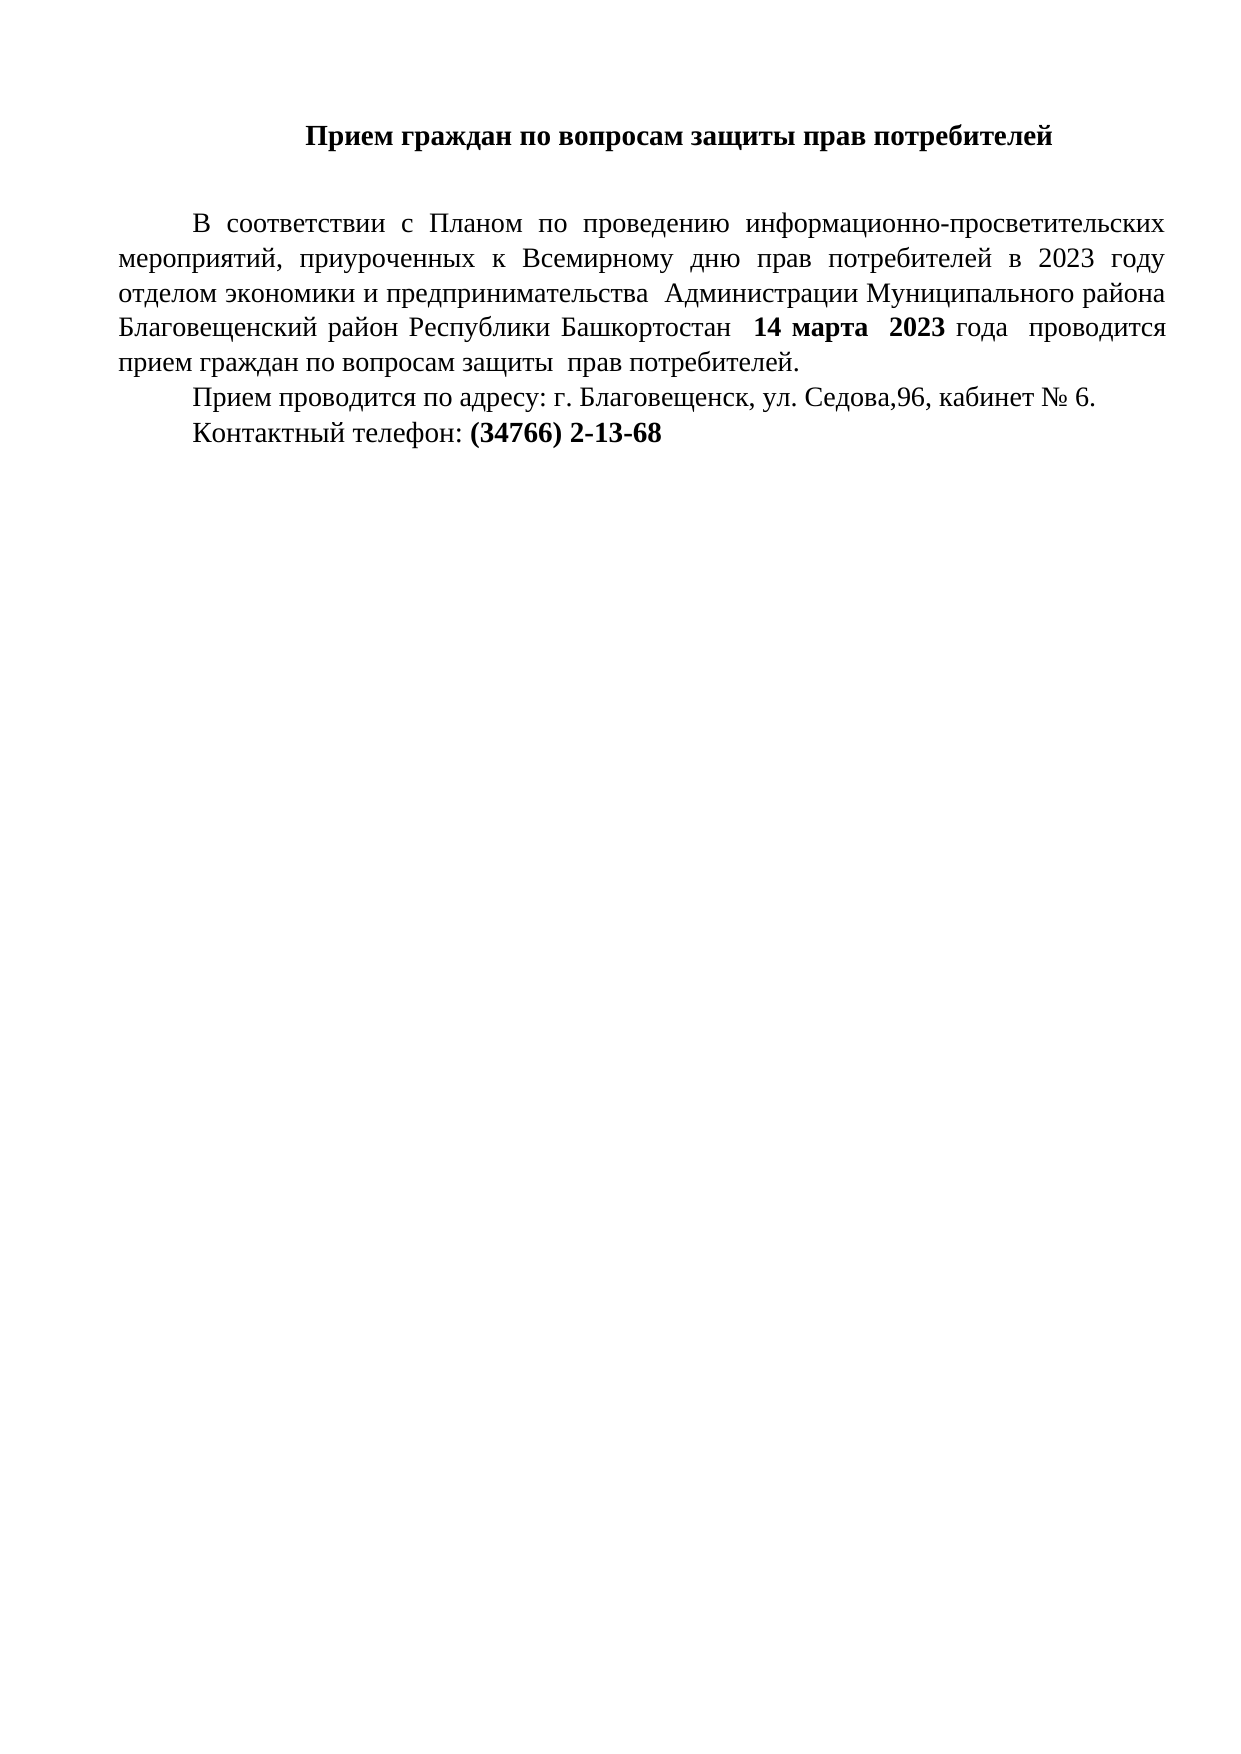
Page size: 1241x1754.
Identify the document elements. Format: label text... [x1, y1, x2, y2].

text Прием граждан по вопросам защиты прав потребителей [118, 118, 1167, 152]
text В соответствии с Планом по проведению информационно-просветительских мероприятий, приуроченных к Всемирному дню прав потребителей в 2023 году отделом экономики и предпринимательства Администрации Муниципального района Благовещенский район Республики Башкортостан 14 марта 2023 года проводится прием граждан по вопросам защиты прав потребителей. [118, 206, 1167, 378]
text Прием проводится по адресу: г. Благовещенск, ул. Седова,96, кабинет № 6. [118, 380, 1167, 413]
text Контактный телефон: (34766) 2-13-68 [118, 415, 1167, 449]
